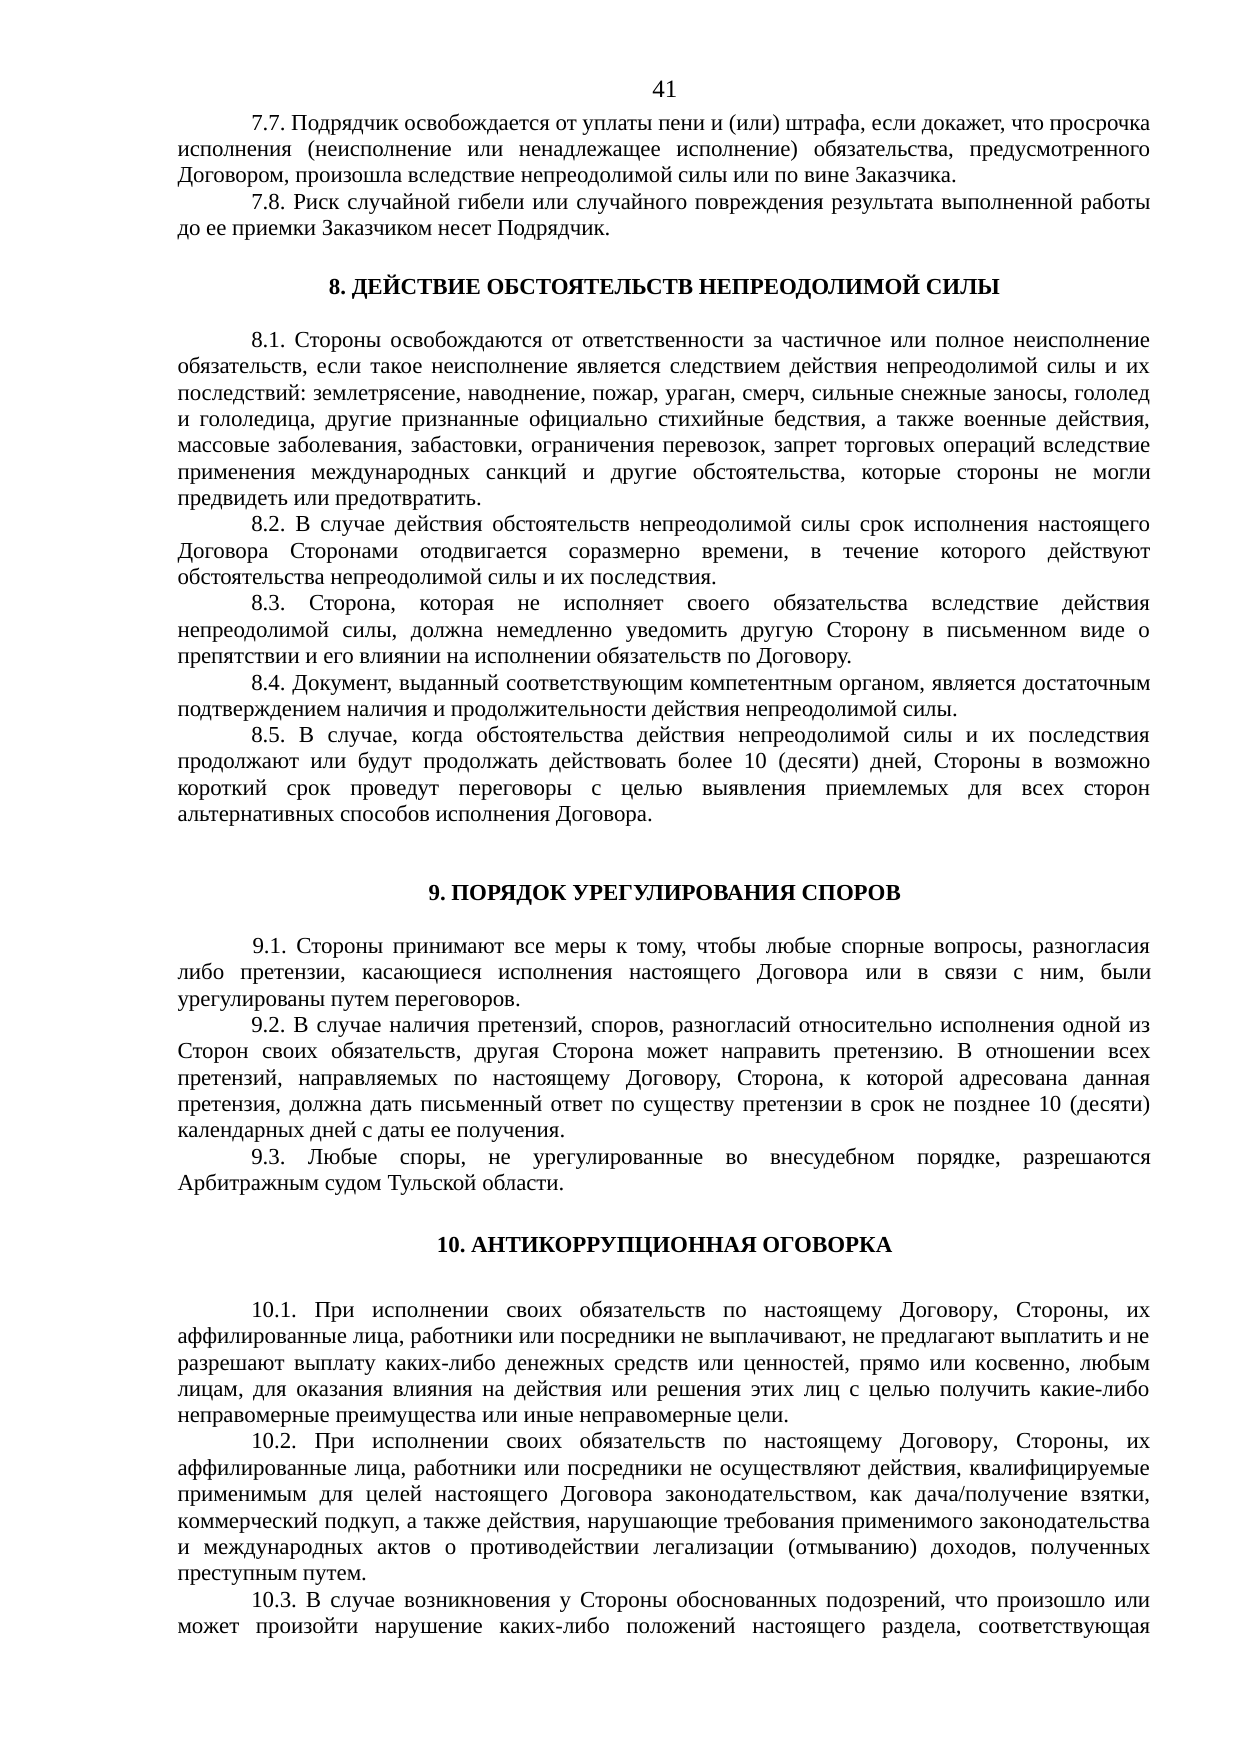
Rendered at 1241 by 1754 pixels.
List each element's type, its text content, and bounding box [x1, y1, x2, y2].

text 7.7. Подрядчик освобождается от уплаты пени и (или) штрафа, если докажет, что просрочка исполнения (неисполнение или ненадлежащее исполнение) обязательства, предусмотренного Договором, произошла вследствие непреодолимой силы или по вине Заказчика. [177, 109, 1152, 188]
text 10. АНТИКОРРУПЦИОННАЯ ОГОВОРКА [177, 1231, 1152, 1257]
text 10.1. При исполнении своих обязательств по настоящему Договору, Стороны, их аффилированные лица, работники или посредники не выплачивают, не предлагают выплатить и не разрешают выплату каких-либо денежных средств или ценностей, прямо или косвенно, любым лицам, для оказания влияния на действия или решения этих лиц с целью получить какие-либо неправомерные преимущества или иные неправомерные цели. [177, 1296, 1152, 1428]
text 8.3. Сторона, которая не исполняет своего обязательства вследствие действия непреодолимой силы, должна немедленно уведомить другую Сторону в письменном виде о препятствии и его влиянии на исполнении обязательств по Договору. [177, 589, 1152, 668]
text 9.2. В случае наличия претензий, споров, разногласий относительно исполнения одной из Сторон своих обязательств, другая Сторона может направить претензию. В отношении всех претензий, направляемых по настоящему Договору, Сторона, к которой адресована данная претензия, должна дать письменный ответ по существу претензии в срок не позднее 10 (десяти) календарных дней с даты ее получения. [177, 1011, 1152, 1143]
text 8.2. В случае действия обстоятельств непреодолимой силы срок исполнения настоящего Договора Сторонами отодвигается соразмерно времени, в течение которого действуют обстоятельства непреодолимой силы и их последствия. [177, 510, 1152, 589]
text 9.1. Стороны принимают все меры к тому, чтобы любые спорные вопросы, разногласия либо претензии, касающиеся исполнения настоящего Договора или в связи с ним, были урегулированы путем переговоров. [177, 932, 1152, 1011]
text 8.1. Стороны освобождаются от ответственности за частичное или полное неисполнение обязательств, если такое неисполнение является следствием действия непреодолимой силы и их последствий: землетрясение, наводнение, пожар, ураган, смерч, сильные снежные заносы, гололед и гололедица, другие признанные официально стихийные бедствия, а также военные действия, массовые заболевания, забастовки, ограничения перевозок, запрет торговых операций вследствие применения международных санкций и другие обстоятельства, которые стороны не могли предвидеть или предотвратить. [177, 326, 1152, 510]
text 7.8. Риск случайной гибели или случайного повреждения результата выполненной работы до ее приемки Заказчиком несет Подрядчик. [177, 188, 1152, 241]
text 8. ДЕЙСТВИЕ ОБСТОЯТЕЛЬСТВ НЕПРЕОДОЛИМОЙ СИЛЫ [177, 273, 1152, 299]
text 9.3. Любые споры, не урегулированные во внесудебном порядке, разрешаются Арбитражным судом Тульской области. [177, 1143, 1152, 1196]
text 8.5. В случае, когда обстоятельства действия непреодолимой силы и их последствия продолжают или будут продолжать действовать более 10 (десяти) дней, Стороны в возможно короткий срок проведут переговоры с целью выявления приемлемых для всех сторон альтернативных способов исполнения Договора. [177, 721, 1152, 827]
text 8.4. Документ, выданный соответствующим компетентным органом, является достаточным подтверждением наличия и продолжительности действия непреодолимой силы. [177, 668, 1152, 721]
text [177, 1586, 1152, 1638]
text 10.2. При исполнении своих обязательств по настоящему Договору, Стороны, их аффилированные лица, работники или посредники не осуществляют действия, квалифицируемые применимым для целей настоящего Договора законодательством, как дача/получение взятки, коммерческий подкуп, а также действия, нарушающие требования применимого законодательства и международных актов о противодействии легализации (отмыванию) доходов, полученных преступным путем. [177, 1428, 1152, 1586]
text 9. ПОРЯДОК УРЕГУЛИРОВАНИЯ СПОРОВ [177, 879, 1152, 906]
